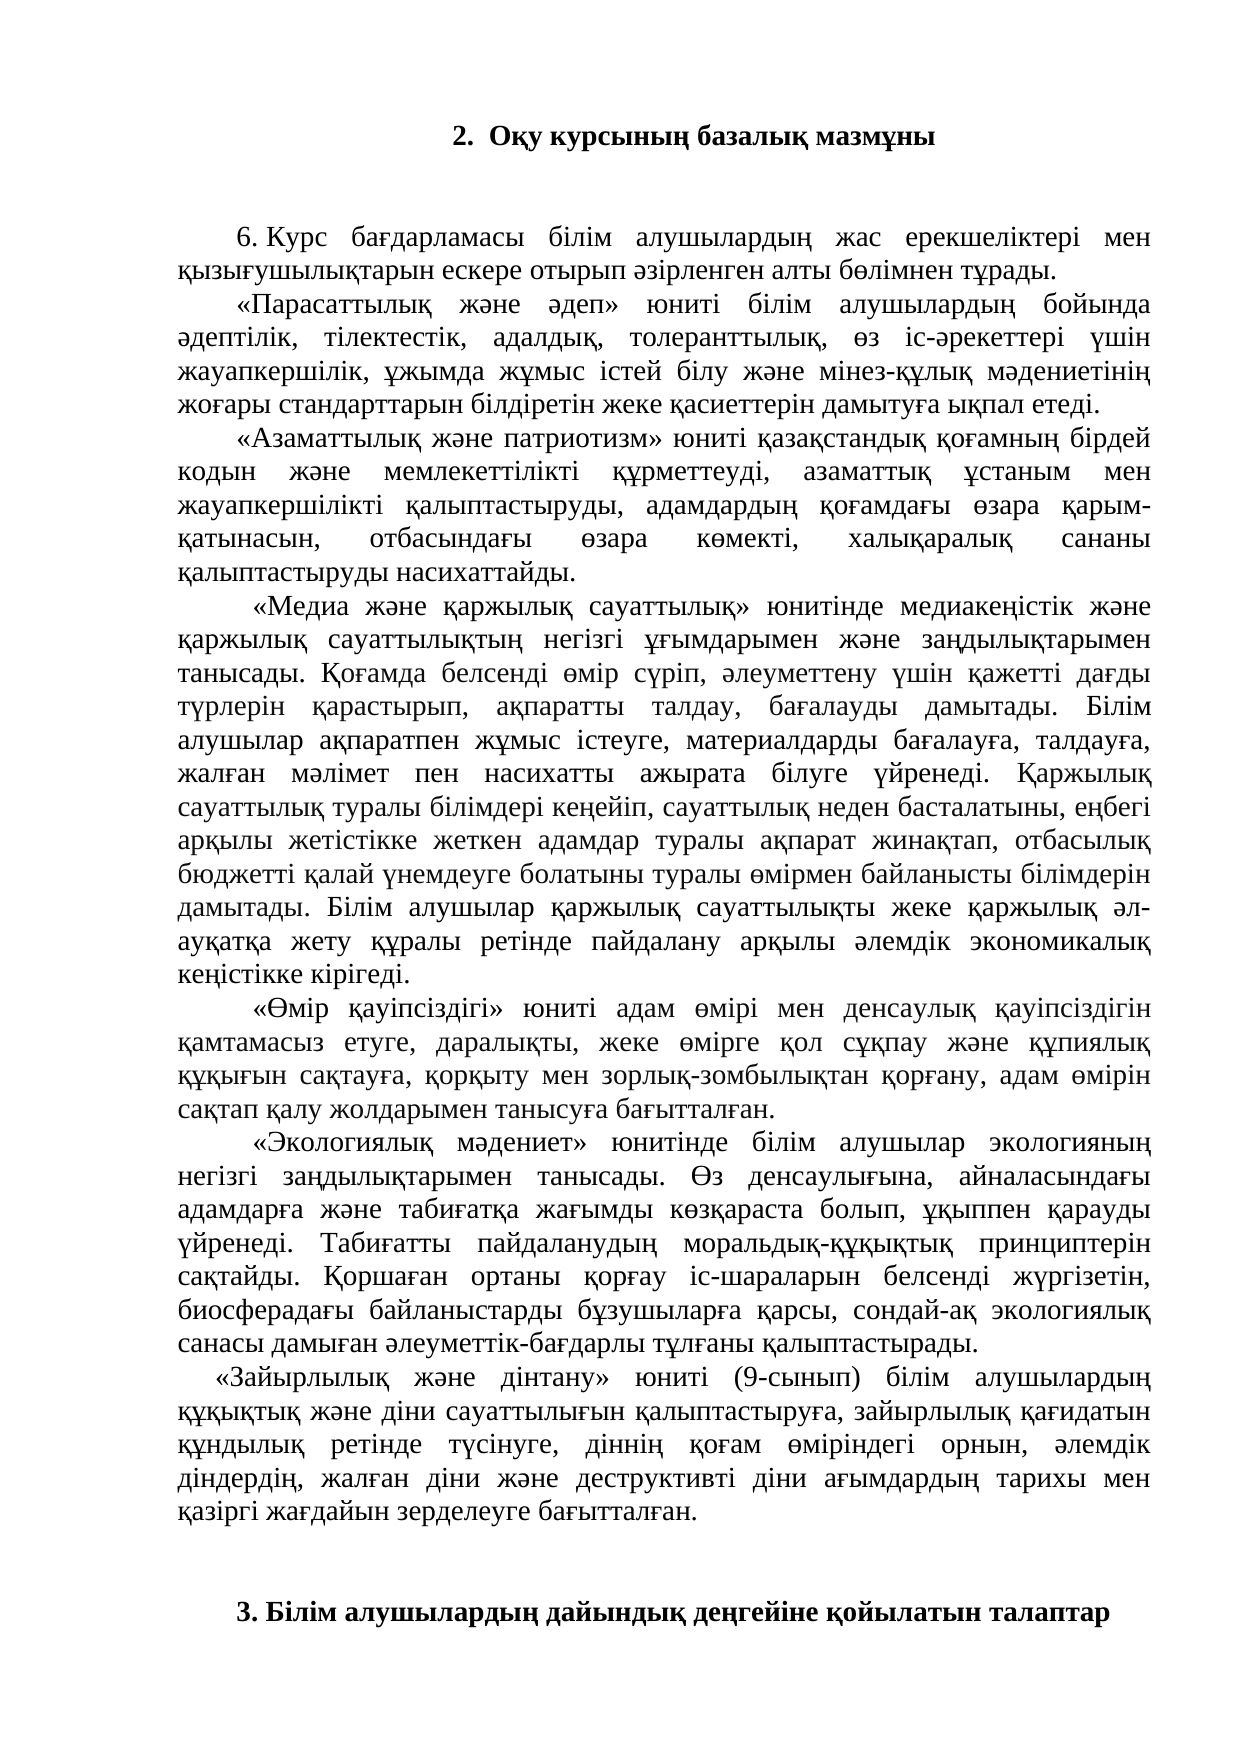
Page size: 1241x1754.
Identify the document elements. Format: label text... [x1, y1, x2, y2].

text 2. Оқу курсының базалық мазмұны [177, 118, 1152, 152]
text «Экологиялық мәдениет» юнитінде білім алушылар экологияның негізгі заңдылықтарымен танысады. Өз денсаулығына, айналасындағы адамдарға және табиғатқа жағымды көзқараста болып, ұқыппен қарауды үйренеді. Табиғатты пайдаланудың моральдық-құқықтық принциптерін сақтайды. Қоршаған ортаны қорғау іс-шараларын белсенді жүргізетін, биосферадағы байланыстарды бұзушыларға қарсы, сондай-ақ экологиялық санасы дамыған әлеуметтік-бағдарлы тұлғаны қалыптастырады. [177, 1124, 1152, 1359]
text 3. Білім алушылардың дайындық деңгейіне қойылатын талаптар [177, 1594, 1152, 1627]
text «Парасаттылық және әдеп» юниті білім алушылардың бойында әдептілік, тілектестік, адалдық, толеранттылық, өз іс-әрекеттері үшін жауапкершілік, ұжымда жұмыс істей білу және мінез-құлық мәдениетінің жоғары стандарттарын білдіретін жеке қасиеттерін дамытуға ықпал етеді. [177, 286, 1152, 420]
text «Азаматтылық және патриотизм» юниті қазақстандық қоғамның бірдей кодын және мемлекеттілікті құрметтеуді, азаматтық ұстаным мен жауапкершілікті қалыптастыруды, адамдардың қоғамдағы өзара қарым-қатынасын, отбасындағы өзара көмекті, халықаралық сананы қалыптастыруды насихаттайды. [177, 420, 1152, 588]
text 6. Курс бағдарламасы білім алушылардың жас ерекшеліктері мен қызығушылықтарын ескере отырып әзірленген алты бөлімнен тұрады. [177, 219, 1152, 286]
text «Өмір қауіпсіздігі» юниті адам өмірі мен денсаулық қауіпсіздігін қамтамасыз етуге, даралықты, жеке өмірге қол сұқпау және құпиялық құқығын сақтауға, қорқыту мен зорлық-зомбылықтан қорғану, адам өмірін сақтап қалу жолдарымен танысуға бағытталған. [177, 990, 1152, 1124]
text «Зайырлылық және дінтану» юниті (9-сынып) білім алушылардың құқықтық және діни сауаттылығын қалыптастыруға, зайырлылық қағидатын құндылық ретінде түсінуге, діннің қоғам өміріндегі орнын, әлемдік діндердің, жалған діни және деструктивті діни ағымдардың тарихы мен қазіргі жағдайын зерделеуге бағытталған. [177, 1359, 1152, 1527]
text «Медиа және қаржылық сауаттылық» юнитінде медиакеңістік және қаржылық сауаттылықтың негізгі ұғымдарымен және заңдылықтарымен танысады. Қоғамда белсенді өмір сүріп, әлеуметтену үшін қажетті дағды түрлерін қарастырып, ақпаратты талдау, бағалауды дамытады. Білім алушылар ақпаратпен жұмыс істеуге, материалдарды бағалауға, талдауға, жалған мәлімет пен насихатты ажырата білуге үйренеді. Қаржылық сауаттылық туралы білімдері кеңейіп, сауаттылық неден басталатыны, еңбегі арқылы жетістікке жеткен адамдар туралы ақпарат жинақтап, отбасылық бюджетті қалай үнемдеуге болатыны туралы өмірмен байланысты білімдерін дамытады. Білім алушылар қаржылық сауаттылықты жеке қаржылық әл-ауқатқа жету құралы ретінде пайдалану арқылы әлемдік экономикалық кеңістікке кірігеді. [177, 588, 1152, 990]
